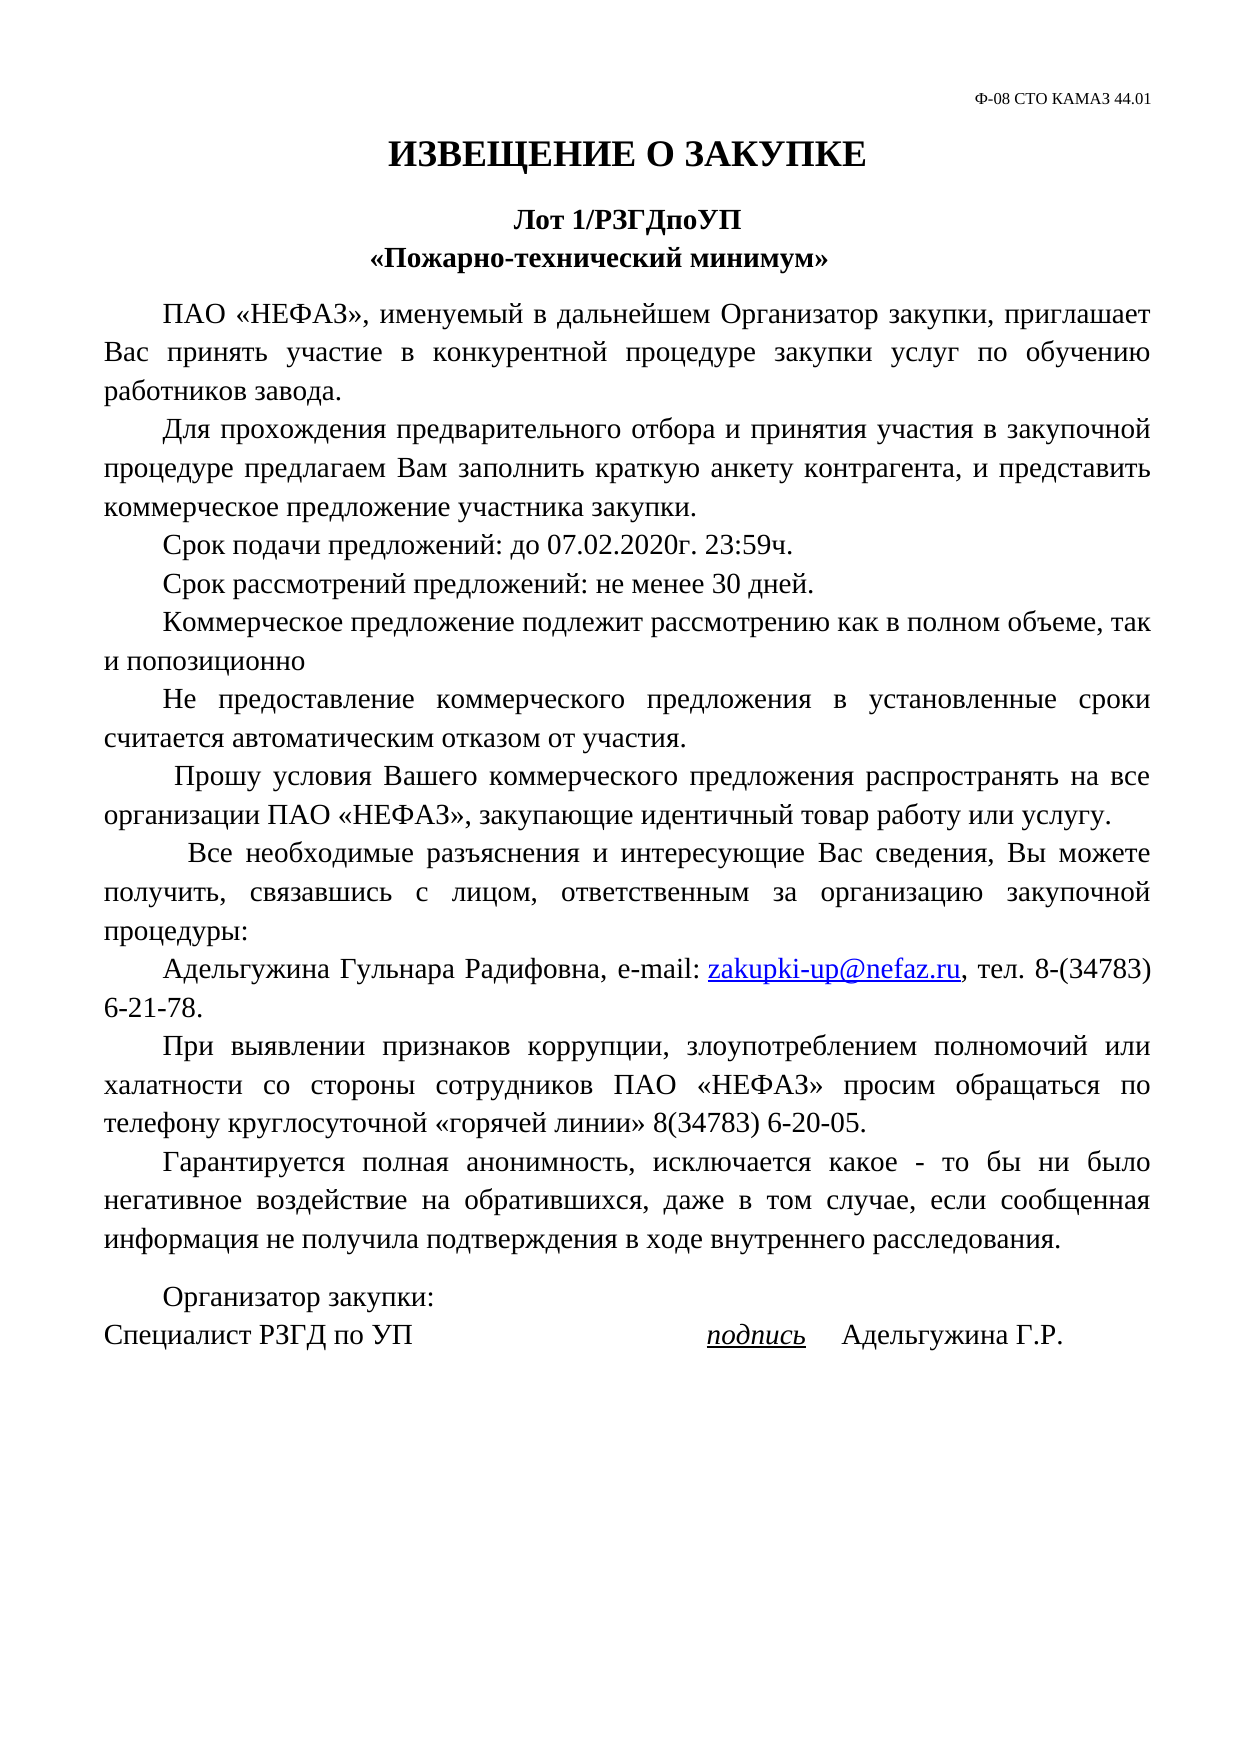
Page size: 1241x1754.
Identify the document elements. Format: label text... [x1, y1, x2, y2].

text ИЗВЕЩЕНИЕ О ЗАКУПКЕ [103, 131, 1152, 174]
text При выявлении признаков коррупции, злоупотреблением полномочий или халатности со стороны сотрудников ПАО «НЕФАЗ» просим обращаться по телефону круглосуточной «горячей линии» 8(34783) 6-20-05. [103, 1028, 1152, 1139]
text Коммерческое предложение подлежит рассмотрению как в полном объеме, так и попозиционно [103, 604, 1152, 676]
text Организатор закупки: [103, 1279, 1152, 1312]
text Срок подачи предложений: до 07.02.2020г. 23:59ч. [103, 527, 1152, 561]
text ПАО «НЕФАЗ», именуемый в дальнейшем Организатор закупки, приглашает Вас принять участие в конкурентной процедуре закупки услуг по обучению работников завода. [103, 296, 1152, 407]
text Не предоставление коммерческого предложения в установленные сроки считается автоматическим отказом от участия. [103, 681, 1152, 753]
text Специалист РЗГД по УП подпись Адельгужина Г.Р. [103, 1317, 1152, 1351]
text Ф-08 СТО КАМАЗ 44.01 [103, 89, 1152, 108]
text Гарантируется полная анонимность, исключается какое - то бы ни было негативное воздействие на обратившихся, даже в том случае, если сообщенная информация не получила подтверждения в ходе внутреннего расследования. [103, 1144, 1152, 1254]
text Все необходимые разъяснения и интересующие Вас сведения, Вы можете получить, связавшись с лицом, ответственным за организацию закупочной процедуры: [103, 836, 1152, 946]
text Прошу условия Вашего коммерческого предложения распространять на все организации ПАО «НЕФАЗ», закупающие идентичный товар работу или услугу. [103, 758, 1152, 831]
text Адельгужина Гульнара Радифовна, e-mail: zakupki-up@nefaz.ru, тел. 8-(34783) 6-21-78. [103, 951, 1152, 1023]
text «Пожарно-технический минимум» [103, 240, 1152, 274]
text Для прохождения предварительного отбора и принятия участия в закупочной процедуре предлагаем Вам заполнить краткую анкету контрагента, и представить коммерческое предложение участника закупки. [103, 412, 1152, 522]
text Срок рассмотрений предложений: не менее 30 дней. [103, 566, 1152, 599]
text Лот 1/РЗГДпоУП [103, 202, 1152, 235]
